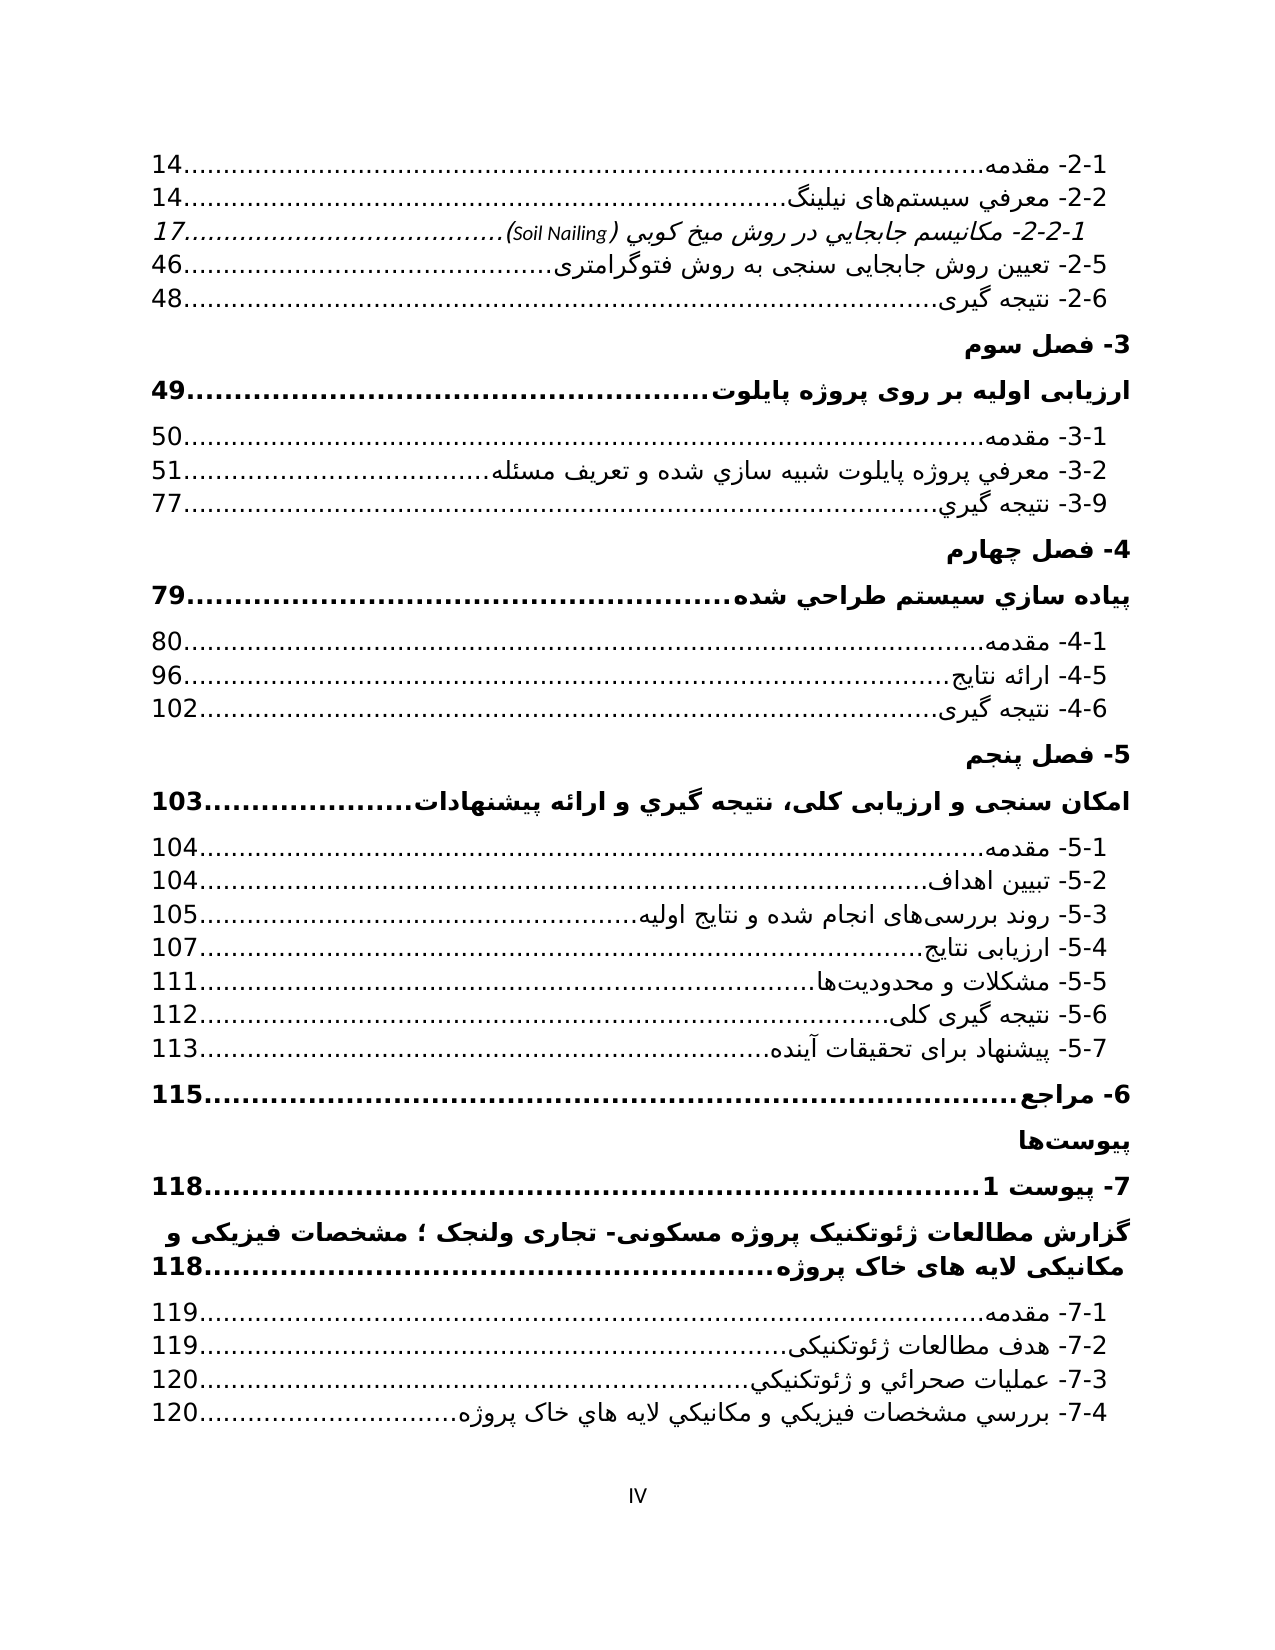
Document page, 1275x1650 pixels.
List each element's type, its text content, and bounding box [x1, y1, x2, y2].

text 5-1- مقدمه 104 [150, 833, 1108, 862]
text 4-1- مقدمه 80 [150, 627, 1108, 657]
text پياده سازي سيستم طراحي شده 79 [150, 581, 1131, 611]
text 5-7- پیشنهاد برای تحقیقات آینده 113 [150, 1034, 1108, 1063]
text 2-1- مقدمه 14 [150, 150, 1108, 179]
text 4-5- ارائه نتایج 96 [150, 661, 1108, 690]
text 5-3- روند بررسی‌های انجام شده و نتایج اولیه 105 [150, 900, 1108, 929]
text 7-1- مقدمه 119 [150, 1298, 1108, 1327]
text 5-5- مشکلات و محدودیت‌ها 111 [150, 967, 1108, 996]
text 4- فصل چهارم [150, 535, 1131, 564]
text 7-2- هدف مطالعات ژئوتکنیکی 119 [150, 1331, 1108, 1360]
text پیوست‌ها [150, 1126, 1131, 1155]
text 3-9- نتيجه گيري 77 [150, 489, 1108, 518]
text 7-4- بررسي مشخصات فيزيکي و مکانيکي لايه هاي خاک پروژه 120 [150, 1398, 1108, 1427]
text 5-4- ارزیابی نتایج 107 [150, 933, 1108, 962]
text امکان سنجی و ارزیابی کلی، نتيجه گيري و ارائه پيشنهادات 103 [150, 787, 1131, 816]
text ارزیابی اولیه بر روی پروژه پایلوت 49 [150, 376, 1131, 405]
text 4-6- نتیجه گیری 102 [150, 694, 1108, 724]
text 5-6- نتیجه گیری کلی 112 [150, 1000, 1108, 1029]
text 2-6- نتیجه گیری 48 [150, 284, 1108, 313]
text 2-2- معرفي سیستم‌های نيلينگ 14 [150, 183, 1108, 213]
text 3-2- معرفي پروژه پایلوت شبيه سازي شده و تعریف مسئله 51 [150, 456, 1108, 485]
text 6- مراجع 115 [150, 1080, 1131, 1109]
text 2-5- تعیین روش جابجایی سنجی به روش فتوگرامتری 46 [150, 251, 1108, 280]
text 5- فصل پنجم [150, 741, 1131, 770]
text 3- فصل سوم [150, 330, 1131, 359]
text 3-1- مقدمه 50 [150, 422, 1108, 451]
text 7- پیوست 1 118 [150, 1172, 1131, 1201]
text 7-3- عمليات صحرائي و ژئوتکنيکي 120 [150, 1365, 1108, 1394]
text گزارش مطالعات ژئوتکنیک پروژه مسکونی- تجاری ولنجک ؛ مشخصات فیزیکی و مکانیکی لایه های خاک پروژه 118 [150, 1218, 1131, 1281]
text 2-2-1- مکانيسم جابجايي در روش ميخ کوبي (Soil Nailing) 17 [150, 217, 1085, 246]
text 5-2- تبیین اهداف 104 [150, 866, 1108, 895]
